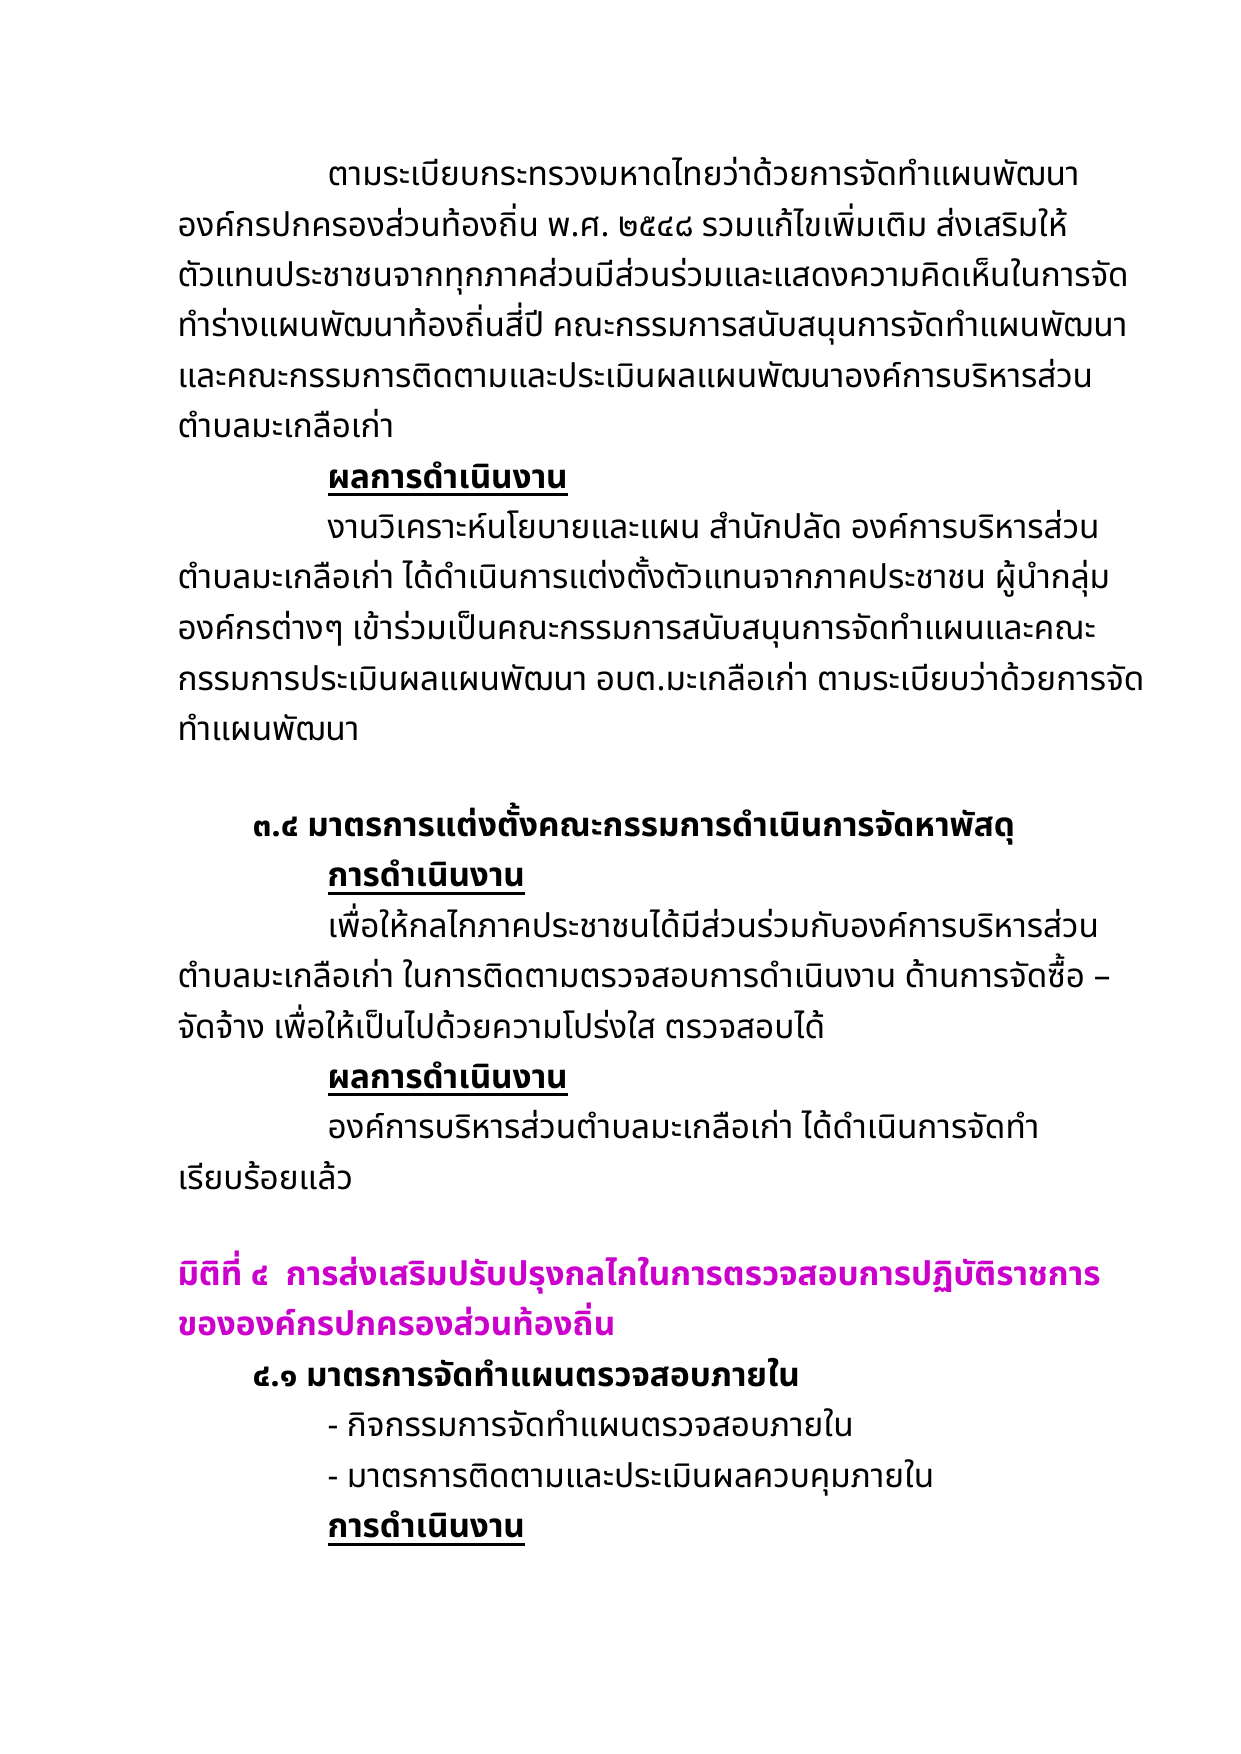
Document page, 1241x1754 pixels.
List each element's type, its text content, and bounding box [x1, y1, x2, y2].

text - กิจกรรมการจัดทำแผนตรวจสอบภายใน [177, 1401, 1152, 1452]
text งานวิเคราะห์นโยบายและแผน สำนักปลัด องค์การบริหารส่วนตำบลมะเกลือเก่า ได้ดำเนินการแต่งตั้งตัวแทนจากภาคประชาชน ผู้นำกลุ่ม องค์กรต่างๆ เข้าร่วมเป็นคณะกรรมการสนับสนุนการจัดทำแผนและคณะกรรมการประเมินผลแผนพัฒนา อบต.มะเกลือเก่า ตามระเบียบว่าด้วยการจัดทำแผนพัฒนา [177, 503, 1152, 755]
text ตามระเบียบกระทรวงมหาดไทยว่าด้วยการจัดทำแผนพัฒนาองค์กรปกครองส่วนท้องถิ่น พ.ศ. ๒๕๔๘ รวมแก้ไขเพิ่มเติม ส่งเสริมให้ตัวแทนประชาชนจากทุกภาคส่วนมีส่วนร่วมและแสดงความคิดเห็นในการจัดทำร่างแผนพัฒนาท้องถิ่นสี่ปี คณะกรรมการสนับสนุนการจัดทำแผนพัฒนาและคณะกรรมการติดตามและประเมินผลแผนพัฒนาองค์การบริหารส่วนตำบลมะเกลือเก่า [177, 150, 1152, 453]
text เพื่อให้กลไกภาคประชาชนได้มีส่วนร่วมกับองค์การบริหารส่วนตำบลมะเกลือเก่า ในการติดตามตรวจสอบการดำเนินงาน ด้านการจัดซื้อ – จัดจ้าง เพื่อให้เป็นไปด้วยความโปร่งใส ตรวจสอบได้ [177, 902, 1152, 1053]
text ๓.๔ มาตรการแต่งตั้งคณะกรรมการดำเนินการจัดหาพัสดุ [177, 801, 1152, 851]
text ผลการดำเนินงาน [177, 453, 1152, 503]
text องค์การบริหารส่วนตำบลมะเกลือเก่า ได้ดำเนินการจัดทำเรียบร้อยแล้ว [177, 1103, 1152, 1204]
text ผลการดำเนินงาน [177, 1053, 1152, 1103]
text การดำเนินงาน [177, 1502, 1152, 1553]
text การดำเนินงาน [177, 851, 1152, 902]
text ๔.๑ มาตรการจัดทำแผนตรวจสอบภายใน [177, 1351, 1152, 1401]
text - มาตรการติดตามและประเมินผลควบคุมภายใน [177, 1452, 1152, 1502]
text มิติที่ ๔ การส่งเสริมปรับปรุงกลไกในการตรวจสอบการปฏิบัติราชการขององค์กรปกครองส่วนท้องถิ่น [177, 1250, 1152, 1351]
